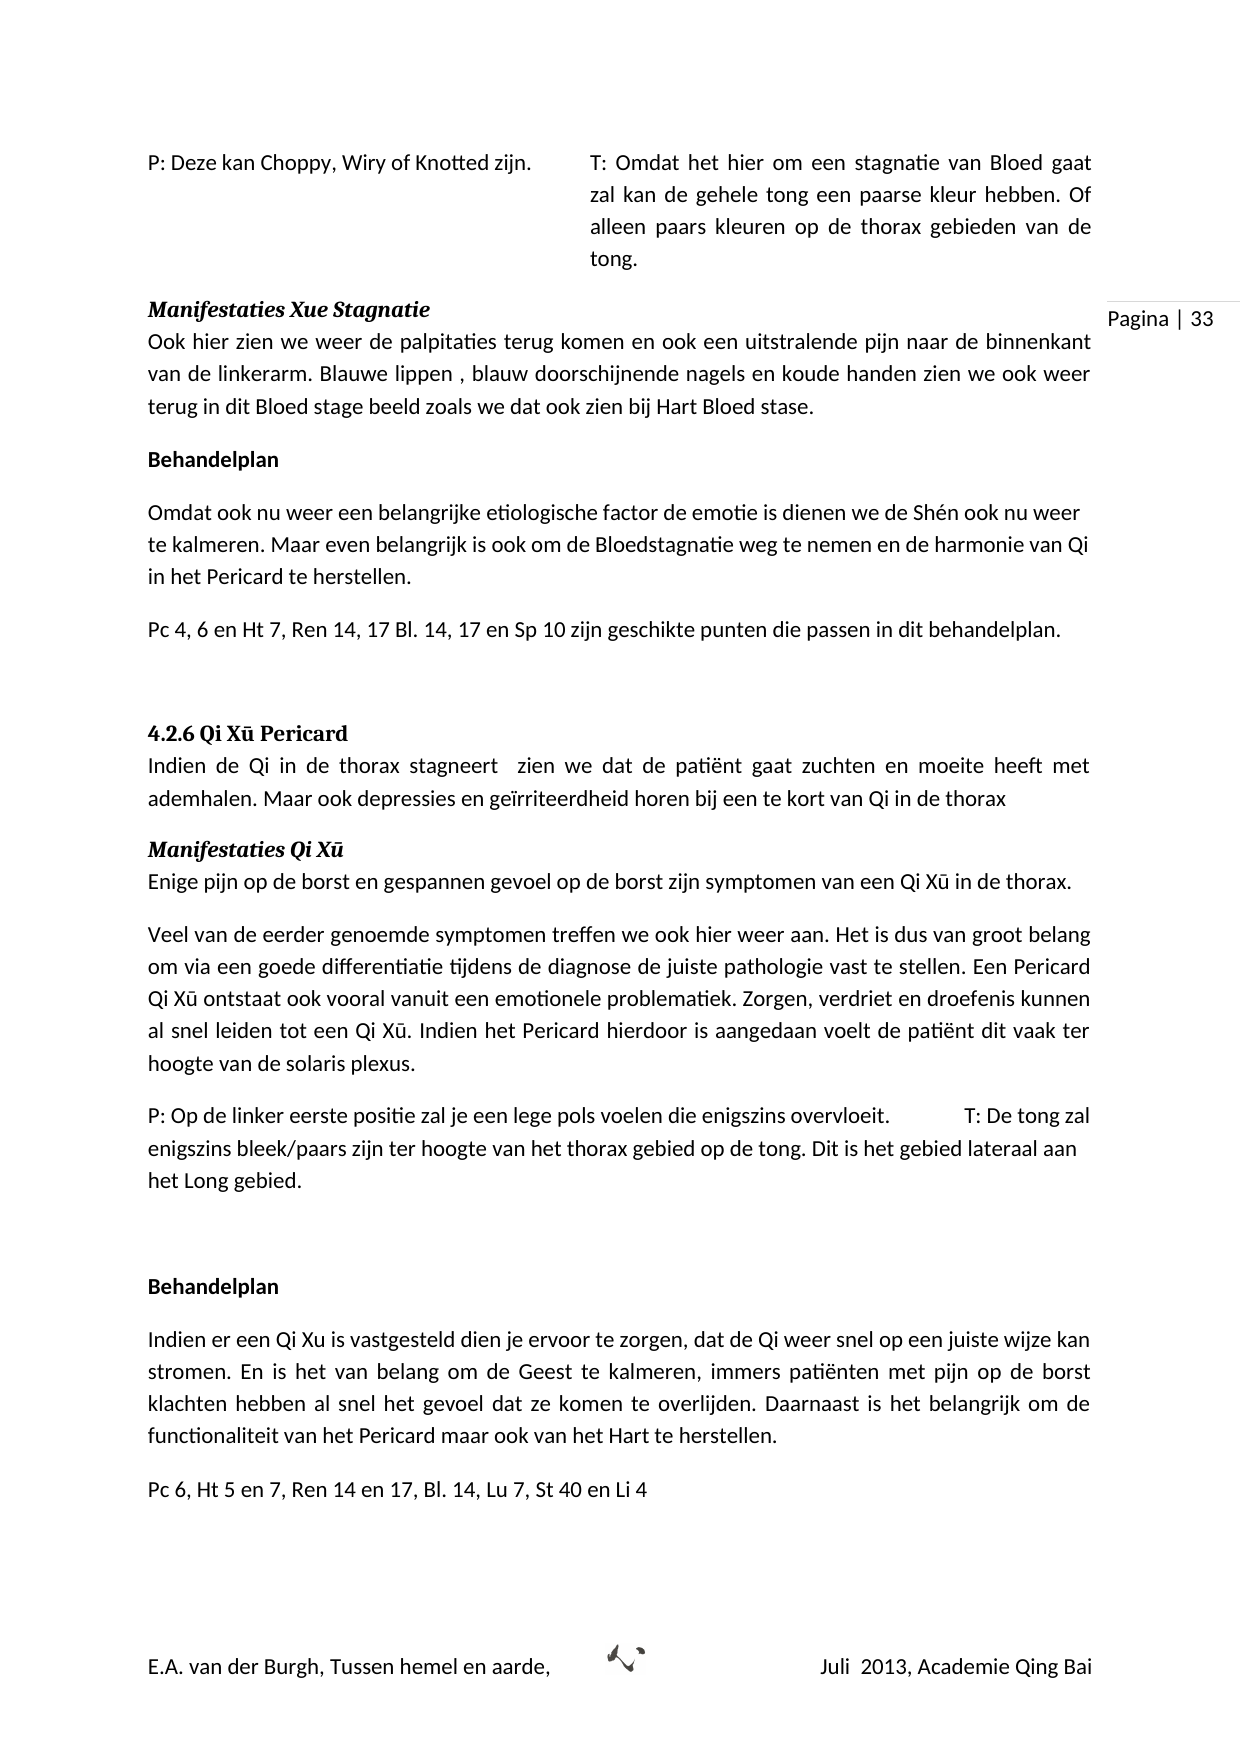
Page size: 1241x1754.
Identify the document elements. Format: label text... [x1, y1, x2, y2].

text Omdat ook nu weer een belangrijke etiologische factor de emotie is dienen we de Shén ook nu weer te kalmeren. Maar even belangrijk is ook om de Bloedstagnatie weg te nemen en de harmonie van Qi in het Pericard te herstellen. [148, 498, 1093, 590]
text P: Deze kan Choppy, Wiry of Knotted zijn. T: Omdat het hier om een stagnatie van Bloed gaat zal kan de gehele tong een paarse kleur hebben. Of alleen paars kleuren op de thorax gebieden van de tong. [148, 148, 1093, 272]
subtitle 4.2.6 Qi Xū Pericard [148, 721, 1093, 748]
text Pc 4, 6 en Ht 7, Ren 14, 17 Bl. 14, 17 en Sp 10 zijn geschikte punten die passen in dit behandelplan. [148, 615, 1093, 643]
text Pc 6, Ht 5 en 7, Ren 14 en 17, Bl. 14, Lu 7, St 40 en Li 4 [148, 1475, 1093, 1503]
text Ook hier zien we weer de palpitaties terug komen en ook een uitstralende pijn naar de binnenkant van de linkerarm. Blauwe lippen , blauw doorschijnende nagels en koude handen zien we ook weer terug in dit Bloed stage beeld zoals we dat ook zien bij Hart Bloed stase. [148, 327, 1093, 420]
subtitle Manifestaties Qi Xū [148, 837, 1093, 863]
text Indien er een Qi Xu is vastgesteld dien je ervoor te zorgen, dat de Qi weer snel op een juiste wijze kan stromen. En is het van belang om de Geest te kalmeren, immers patiënten met pijn op de borst klachten hebben al snel het gevoel dat ze komen te overlijden. Daarnaast is het belangrijk om de functionaliteit van het Pericard maar ook van het Hart te herstellen. [148, 1325, 1093, 1450]
picture [604, 1643, 646, 1675]
text P: Op de linker eerste positie zal je een lege pols voelen die enigszins overvloeit. T: De tong zal enigszins bleek/paars zijn ter hoogte van het thorax gebied op de tong. Dit is het gebied lateraal aan het Long gebied. [148, 1102, 1093, 1194]
subtitle Manifestaties Xue Stagnatie [148, 297, 1093, 323]
text Enige pijn op de borst en gespannen gevoel op de borst zijn symptomen van een Qi Xū in de thorax. [148, 867, 1093, 895]
text Indien de Qi in de thorax stagneert zien we dat de patiënt gaat zuchten en moeite heeft met ademhalen. Maar ook depressies en geïrriteerdheid horen bij een te kort van Qi in de thorax [148, 751, 1093, 812]
text Behandelplan [148, 445, 1093, 473]
text Veel van de eerder genoemde symptomen treffen we ook hier weer aan. Het is dus van groot belang om via een goede differentiatie tijdens de diagnose de juiste pathologie vast te stellen. Een Pericard Qi Xū ontstaat ook vooral vanuit een emotionele problematiek. Zorgen, verdriet en droefenis kunnen al snel leiden tot een Qi Xū. Indien het Pericard hierdoor is aangedaan voelt de patiënt dit vaak ter hoogte van de solaris plexus. [148, 920, 1093, 1077]
text Behandelplan [148, 1272, 1093, 1300]
